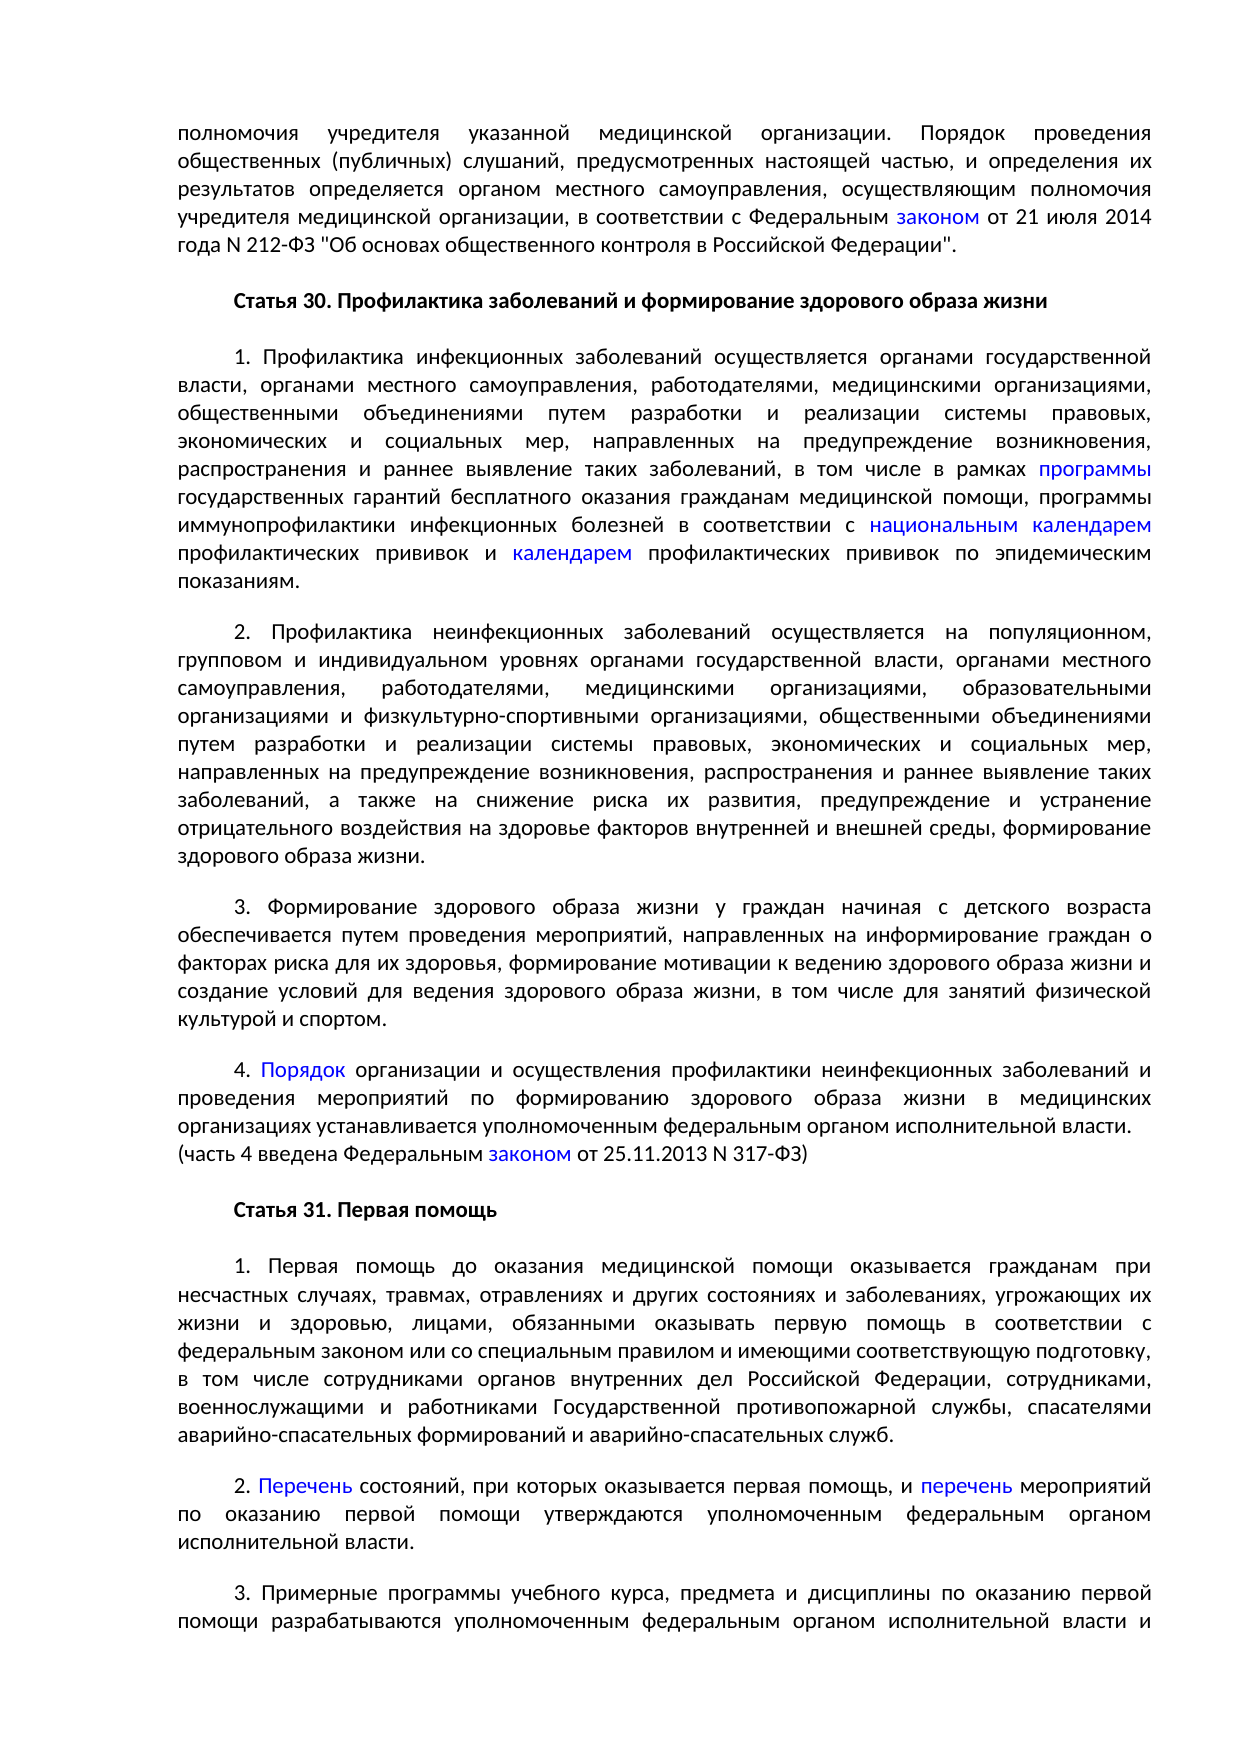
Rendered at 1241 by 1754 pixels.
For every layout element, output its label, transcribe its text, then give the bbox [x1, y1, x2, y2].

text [177, 1578, 1152, 1634]
text 1. Профилактика инфекционных заболеваний осуществляется органами государственной власти, органами местного самоуправления, работодателями, медицинскими организациями, общественными объединениями путем разработки и реализации системы правовых, экономических и социальных мер, направленных на предупреждение возникновения, распространения и раннее выявление таких заболеваний, в том числе в рамках программы государственных гарантий бесплатного оказания гражданам медицинской помощи, программы иммунопрофилактики инфекционных болезней в соответствии с национальным календарем профилактических прививок и календарем профилактических прививок по эпидемическим показаниям. [177, 342, 1152, 594]
text 1. Первая помощь до оказания медицинской помощи оказывается гражданам при несчастных случаях, травмах, отравлениях и других состояниях и заболеваниях, угрожающих их жизни и здоровью, лицами, обязанными оказывать первую помощь в соответствии с федеральным законом или со специальным правилом и имеющими соответствующую подготовку, в том числе сотрудниками органов внутренних дел Российской Федерации, сотрудниками, военнослужащими и работниками Государственной противопожарной службы, спасателями аварийно-спасательных формирований и аварийно-спасательных служб. [177, 1252, 1152, 1448]
title Статья 31. Первая помощь [177, 1196, 1152, 1224]
text (часть 4 введена Федеральным законом от 25.11.2013 N 317-ФЗ) [177, 1139, 1152, 1168]
title Статья 30. Профилактика заболеваний и формирование здорового образа жизни [177, 286, 1152, 314]
text 3. Формирование здорового образа жизни у граждан начиная с детского возраста обеспечивается путем проведения мероприятий, направленных на информирование граждан о факторах риска для их здоровья, формирование мотивации к ведению здорового образа жизни и создание условий для ведения здорового образа жизни, в том числе для занятий физической культурой и спортом. [177, 892, 1152, 1033]
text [177, 118, 1152, 258]
text 2. Профилактика неинфекционных заболеваний осуществляется на популяционном, групповом и индивидуальном уровнях органами государственной власти, органами местного самоуправления, работодателями, медицинскими организациями, образовательными организациями и физкультурно-спортивными организациями, общественными объединениями путем разработки и реализации системы правовых, экономических и социальных мер, направленных на предупреждение возникновения, распространения и раннее выявление таких заболеваний, а также на снижение риска их развития, предупреждение и устранение отрицательного воздействия на здоровье факторов внутренней и внешней среды, формирование здорового образа жизни. [177, 617, 1152, 869]
text 2. Перечень состояний, при которых оказывается первая помощь, и перечень мероприятий по оказанию первой помощи утверждаются уполномоченным федеральным органом исполнительной власти. [177, 1471, 1152, 1555]
text 4. Порядок организации и осуществления профилактики неинфекционных заболеваний и проведения мероприятий по формированию здорового образа жизни в медицинских организациях устанавливается уполномоченным федеральным органом исполнительной власти. [177, 1056, 1152, 1139]
